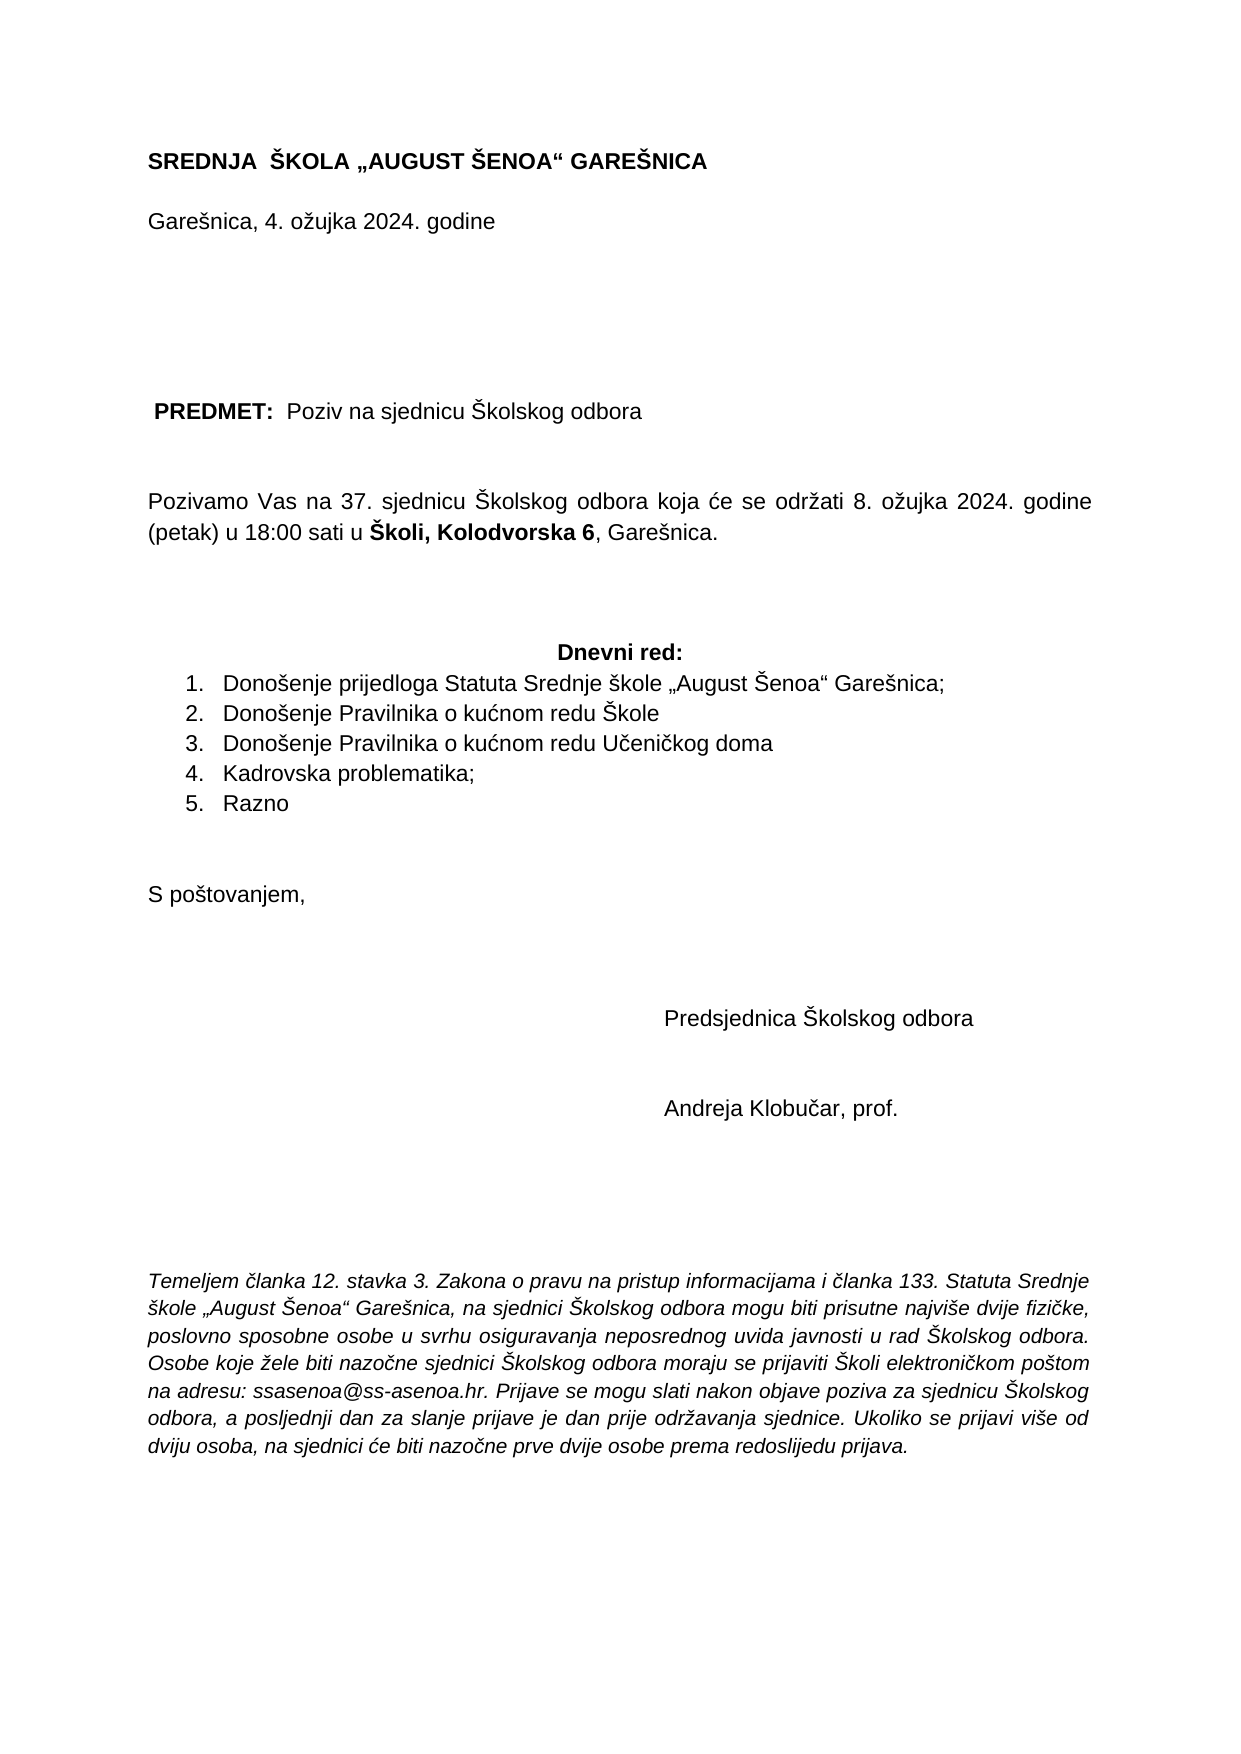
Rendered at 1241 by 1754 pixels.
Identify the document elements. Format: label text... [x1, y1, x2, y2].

text S poštovanjem, [148, 881, 1093, 907]
text PREDMET: Poziv na sjednicu Školskog odbora [148, 398, 1093, 424]
text Temeljem članka 12. stavka 3. Zakona o pravu na pristup informacijama i članka 133. Statuta Srednje škole „August Šenoa“ Garešnica, na sjednici Školskog odbora mogu biti prisutne najviše dvije fizičke, poslovno sposobne osobe u svrhu osiguravanja neposrednog uvida javnosti u rad Školskog odbora. Osobe koje žele biti nazočne sjednici Školskog odbora moraju se prijaviti Školi elektroničkom poštom na adresu: ssasenoa@ss-asenoa.hr. Prijave se mogu slati nakon objave poziva za sjednicu Školskog odbora, a posljednji dan za slanje prijave je dan prije održavanja sjednice. Ukoliko se prijavi više od dviju osoba, na sjednici će biti nazočne prve dvije osobe prema redoslijedu prijava. [148, 1268, 1093, 1457]
text Garešnica, 4. ožujka 2024. godine [148, 208, 1093, 234]
text Andreja Klobučar, prof. [148, 1095, 1093, 1122]
list Donošenje Pravilnika o kućnom redu Škole [185, 700, 1093, 726]
list Kadrovska problematika; [185, 760, 1093, 787]
text Predsjednica Školskog odbora [148, 1005, 1093, 1031]
text Pozivamo Vas na 37. sjednicu Školskog odbora koja će se održati 8. ožujka 2024. godine (petak) u 18:00 sati u Školi, Kolodvorska 6, Garešnica. [148, 488, 1093, 545]
list Donošenje prijedloga Statuta Srednje škole „August Šenoa“ Garešnica; [185, 669, 1093, 696]
list Donošenje Pravilnika o kućnom redu Učeničkog doma [185, 730, 1093, 756]
text Dnevni red: [148, 639, 1093, 666]
list Razno [185, 790, 1093, 817]
text SREDNJA ŠKOLA „AUGUST ŠENOA“ GAREŠNICA [148, 148, 1093, 174]
